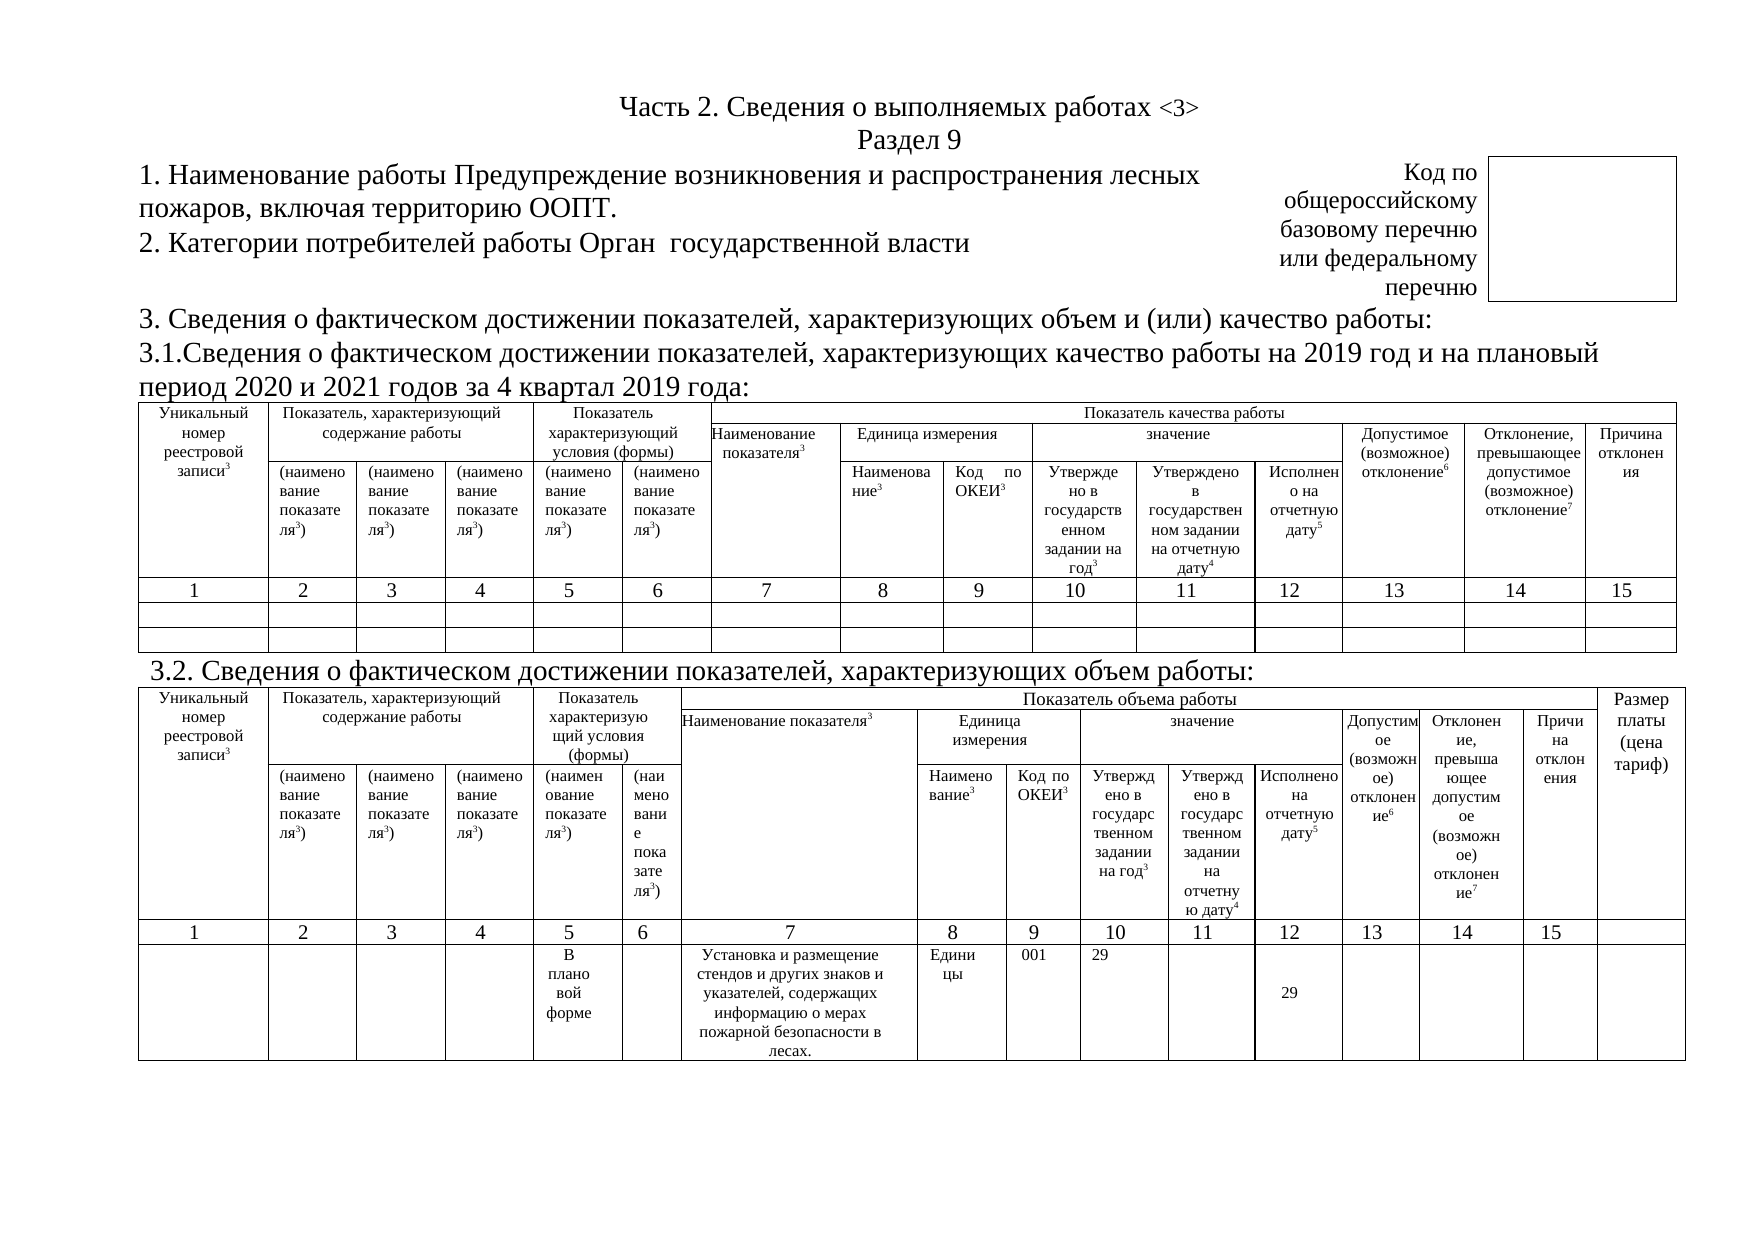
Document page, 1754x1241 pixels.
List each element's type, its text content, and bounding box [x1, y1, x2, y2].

table_header [1489, 157, 1676, 301]
table_cell 3. Сведения о фактическом достижении показателей, характеризующих объем и (или) качество работы: [128, 301, 1676, 335]
table_cell Утверждено в государственном задании на отчетную дату4 [1137, 462, 1254, 577]
table_cell [139, 603, 268, 627]
text 3.2. Сведения о фактическом достижении показателей, характеризующих объем работы: [150, 653, 1668, 687]
table_cell Наименование3 [841, 462, 943, 577]
table_cell 4 [446, 578, 533, 602]
table_cell 10 [1033, 578, 1136, 602]
table_cell (наименование показателя3) [269, 462, 356, 577]
table_cell [446, 628, 533, 652]
table_cell 14 [1420, 920, 1523, 944]
table_cell Допустимое (возможное) отклонение6 [1343, 710, 1419, 919]
table_header Размер платы (цена тариф) [1598, 688, 1685, 919]
table_cell Установка и размещение стендов и других знаков и указателей, содержащих информацию о мерах пожарной безопасности в лесах. [682, 945, 917, 1060]
table_cell 9 [1007, 920, 1080, 944]
table_cell [623, 945, 681, 1060]
table_cell [357, 628, 445, 652]
table_header Показатель, характеризующий содержание работы [269, 688, 533, 764]
table_cell 9 [944, 578, 1032, 602]
table_cell [1343, 628, 1464, 652]
table_cell 6 [623, 578, 711, 602]
table_cell [944, 628, 1032, 652]
table_cell Отклонение, превышающее допустимое (возможное) отклонение7 [1465, 424, 1585, 577]
table_cell 6 [623, 920, 681, 944]
table_cell [1169, 945, 1254, 1060]
table_cell 29 [1256, 945, 1342, 1060]
table_header Уникальный номер реестровой записи3 [139, 688, 268, 919]
table_cell (наименование показателя3) [357, 765, 445, 919]
table_cell Единица измерения [918, 710, 1080, 764]
table_cell [1256, 628, 1342, 652]
table_cell [1343, 945, 1419, 1060]
table_cell Причина отклонения [1586, 424, 1676, 577]
table_cell 3.1.Сведения о фактическом достижении показателей, характеризующих качество работы на 2019 год и на плановый период 2020 и 2021 годов за 4 квартал 2019 года: [128, 335, 1676, 402]
table_cell [712, 603, 840, 627]
table_cell (наименование показателя3) [623, 462, 711, 577]
table_cell 5 [534, 920, 622, 944]
table_cell Единица измерения [841, 424, 1032, 461]
table_cell [269, 603, 356, 627]
table_cell Код по ОКЕИ3 [1007, 765, 1080, 919]
table_header Показатель характеризующий условия (формы) [534, 688, 681, 764]
table_cell Наименование показателя3 [712, 424, 840, 577]
table_cell 11 [1169, 920, 1254, 944]
table_header Показатель качества работы [712, 403, 1676, 422]
table_cell [1465, 628, 1585, 652]
table_header Показатель объема работы [682, 688, 1597, 709]
table_cell [1343, 603, 1464, 627]
table_cell (наименование показателя3) [269, 765, 356, 919]
table_cell [139, 628, 268, 652]
table_cell 12 [1256, 920, 1342, 944]
table_header 1. Наименование работы Предупреждение возникновения и распространения лесных пожаров, включая территорию ООПТ. [128, 156, 1264, 224]
table_cell 12 [1256, 578, 1342, 602]
table_cell [1598, 920, 1685, 944]
table_cell [1598, 945, 1685, 1060]
table_cell значение [1081, 710, 1342, 764]
table_cell (наименование показателя3) [357, 462, 445, 577]
table_cell [269, 945, 356, 1060]
table_cell Наименование3 [918, 765, 1006, 919]
table_cell Исполнено на отчетную дату5 [1256, 765, 1342, 919]
table_cell (наименование показателя3) [623, 765, 681, 919]
table_cell [841, 603, 943, 627]
table_cell [1256, 603, 1342, 627]
table_cell [1033, 628, 1136, 652]
table_cell 2 [269, 578, 356, 602]
table_cell 13 [1343, 920, 1419, 944]
table_cell 1 [139, 578, 268, 602]
table_cell [1033, 603, 1136, 627]
table_cell [1586, 628, 1676, 652]
table_cell [1137, 603, 1254, 627]
table_cell Отклонение, превышающее допустимое (возможное) отклонение7 [1420, 710, 1523, 919]
table_cell 5 [534, 578, 622, 602]
table_cell 2 [269, 920, 356, 944]
table_cell (наименование показателя3) [534, 462, 622, 577]
table_cell [1586, 603, 1676, 627]
table_cell Исполнено на отчетную дату5 [1256, 462, 1342, 577]
table_cell [446, 603, 533, 627]
table_cell 8 [841, 578, 943, 602]
table_cell 15 [1524, 920, 1597, 944]
table_cell 3 [357, 578, 445, 602]
table_cell Код по ОКЕИ3 [944, 462, 1032, 577]
table_cell 3 [357, 920, 445, 944]
table_cell 13 [1343, 578, 1464, 602]
table_cell (наименование показателя3) [446, 462, 533, 577]
table_cell Единицы [918, 945, 1006, 1060]
table_cell 4 [446, 920, 533, 944]
table_cell [357, 945, 445, 1060]
table_cell 7 [712, 578, 840, 602]
text Часть 2. Сведения о выполняемых работах <3> [150, 89, 1668, 122]
table_cell [534, 603, 622, 627]
text Раздел 9 [150, 122, 1668, 156]
table_cell Наименование показателя3 [682, 710, 917, 919]
table_cell значение [1033, 424, 1342, 461]
table_cell 7 [682, 920, 917, 944]
table_cell 15 [1586, 578, 1676, 602]
table_cell 11 [1137, 578, 1254, 602]
table_cell [139, 945, 268, 1060]
table_cell Утверждено в государственном задании на год3 [1033, 462, 1136, 577]
table_cell (наименование показателя3) [534, 765, 622, 919]
table_cell 2. Категории потребителей работы Орган государственной власти [128, 224, 1264, 301]
table_header Показатель характеризующий условия (формы) [534, 403, 711, 461]
table_cell Причина отклонения [1524, 710, 1597, 919]
table_cell [534, 628, 622, 652]
table_cell Утверждено в государственном задании на отчетную дату4 [1169, 765, 1254, 919]
table_cell 001 [1007, 945, 1080, 1060]
table_cell 29 [1081, 945, 1168, 1060]
table_cell [623, 628, 711, 652]
table_cell [357, 603, 445, 627]
table_cell [1420, 945, 1523, 1060]
table_header Код по общероссийскому базовому перечню или федеральному перечню [1264, 156, 1488, 301]
table_cell [841, 628, 943, 652]
table_cell [623, 603, 711, 627]
table_cell [269, 628, 356, 652]
table_cell В плановой форме [534, 945, 622, 1060]
table_cell [1137, 628, 1254, 652]
table_cell 14 [1465, 578, 1585, 602]
table_cell (наименование показателя3) [446, 765, 533, 919]
table_cell 8 [918, 920, 1006, 944]
table_cell 10 [1081, 920, 1168, 944]
table_cell [1524, 945, 1597, 1060]
table_header Уникальный номер реестровой записи3 [139, 403, 268, 577]
table_cell Допустимое (возможное) отклонение6 [1343, 424, 1464, 577]
table_cell Утверждено в государственном задании на год3 [1081, 765, 1168, 919]
table_cell [944, 603, 1032, 627]
table_cell [446, 945, 533, 1060]
table_cell 1 [139, 920, 268, 944]
table_cell [712, 628, 840, 652]
table_cell [1465, 603, 1585, 627]
table_header Показатель, характеризующий содержание работы [269, 403, 533, 461]
